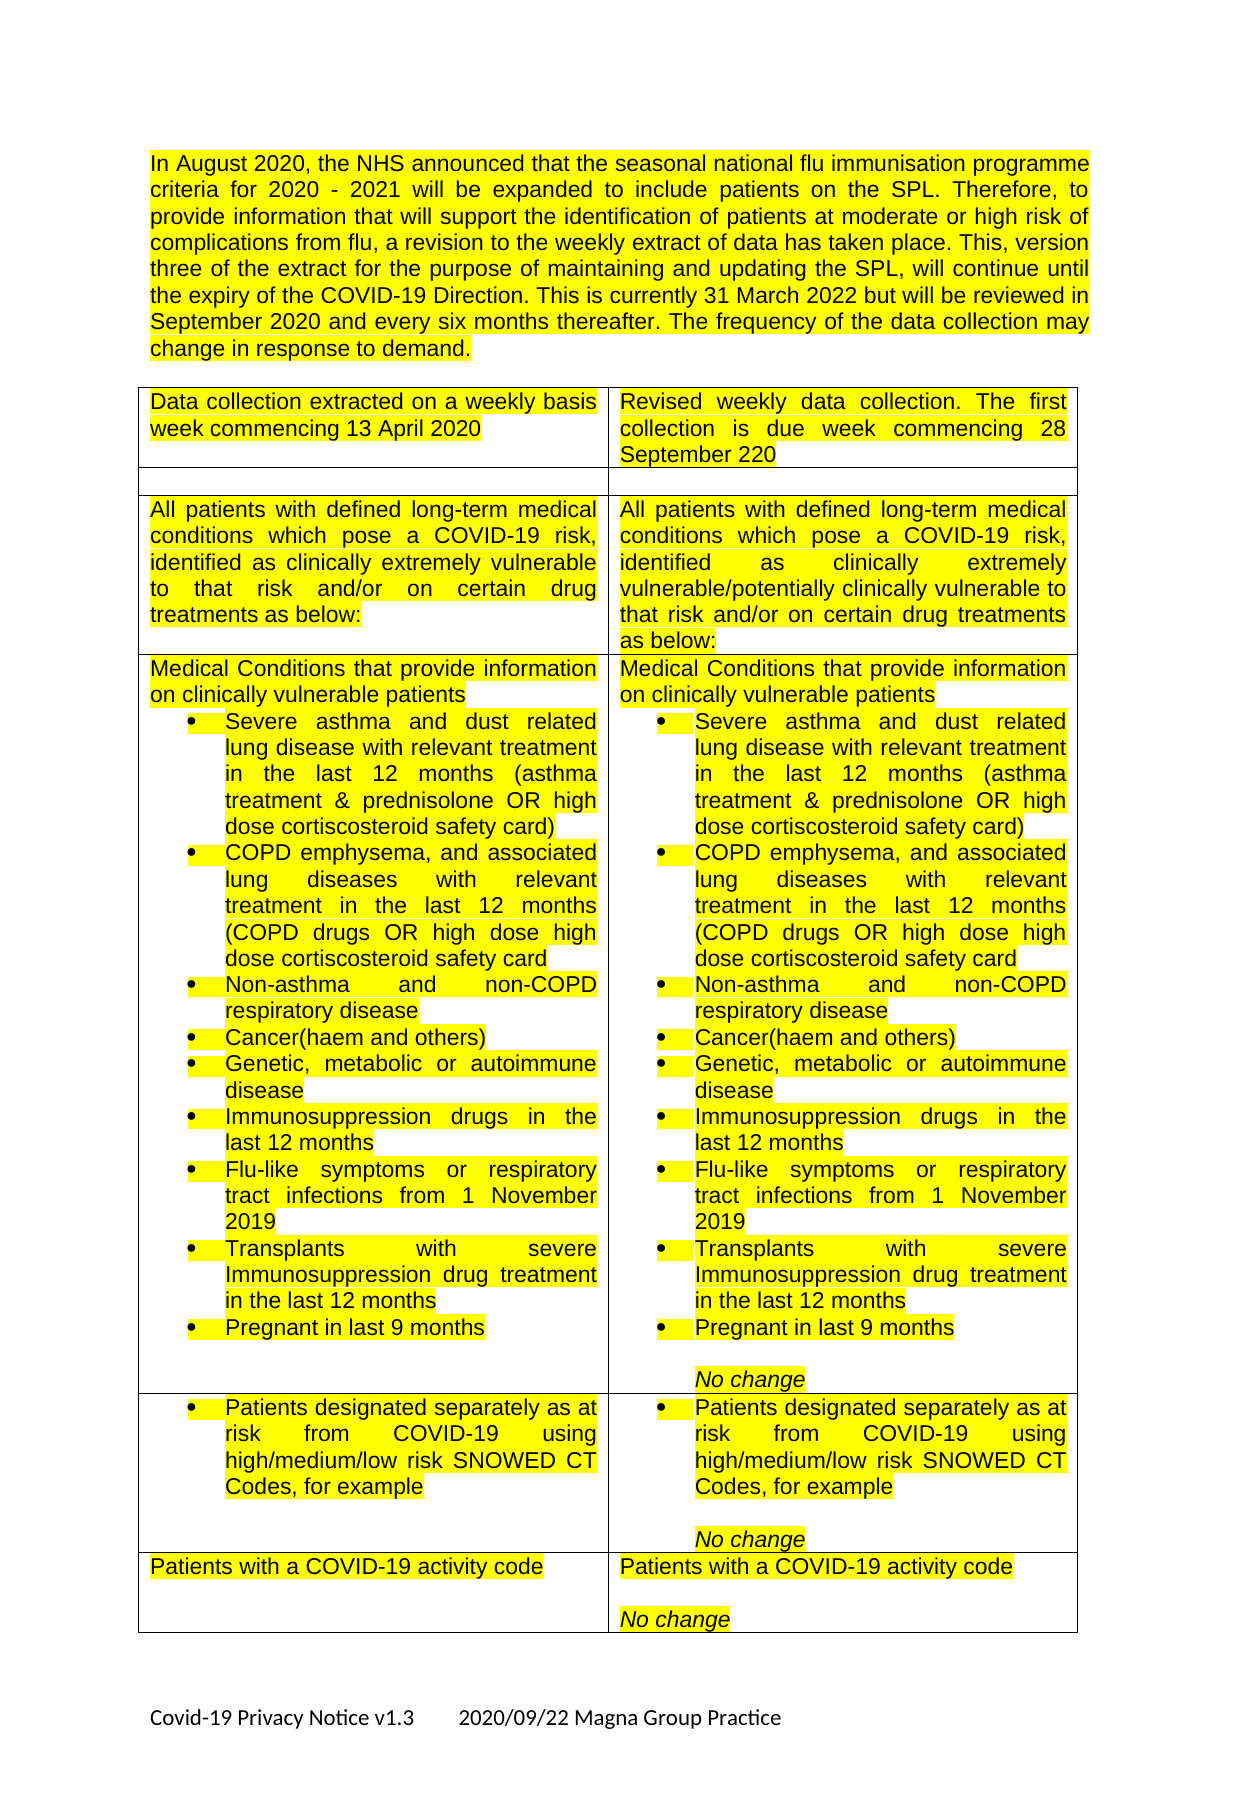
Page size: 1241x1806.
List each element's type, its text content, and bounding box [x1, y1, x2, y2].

table_header Data collection extracted on a weekly basis week commencing 13 April 2020 [139, 388, 608, 467]
table_cell All patients with defined long-term medical conditions which pose a COVID-19 risk, identified as clinically extremely vulnerable/potentially clinically vulnerable to that risk and/or on certain drug treatments as below: [609, 496, 1077, 654]
table_cell Medical Conditions that provide information on clinically vulnerable patients Severe asthma and dust related lung disease with relevant treatment in the last 12 months (asthma treatment & prednisolone OR high dose cortiscosteroid safety card) COPD emphysema, and associated lung diseases with relevant treatment in the last 12 months (COPD drugs OR high dose high dose cortiscosteroid safety card Non-asthma and non-COPD respiratory disease Cancer(haem and others) Genetic, metabolic or autoimmune disease Immunosuppression drugs in the last 12 months Flu-like symptoms or respiratory tract infections from 1 November 2019 Transplants with severe Immunosuppression drug treatment in the last 12 months Pregnant in last 9 months No change [609, 655, 1077, 1393]
table_header Revised weekly data collection. The first collection is due week commencing 28 September 220 [609, 388, 1077, 467]
table_cell [609, 468, 1077, 495]
table_cell Patients with a COVID-19 activity code [139, 1553, 608, 1632]
table_cell Patients designated separately as at risk from COVID-19 using high/medium/low risk SNOWED CT Codes, for example No change [609, 1394, 1077, 1552]
table_cell [139, 468, 608, 495]
table_cell Medical Conditions that provide information on clinically vulnerable patients Severe asthma and dust related lung disease with relevant treatment in the last 12 months (asthma treatment & prednisolone OR high dose cortiscosteroid safety card) COPD emphysema, and associated lung diseases with relevant treatment in the last 12 months (COPD drugs OR high dose high dose cortiscosteroid safety card Non-asthma and non-COPD respiratory disease Cancer(haem and others) Genetic, metabolic or autoimmune disease Immunosuppression drugs in the last 12 months Flu-like symptoms or respiratory tract infections from 1 November 2019 Transplants with severe Immunosuppression drug treatment in the last 12 months Pregnant in last 9 months [139, 655, 608, 1393]
table_cell Patients designated separately as at risk from COVID-19 using high/medium/low risk SNOWED CT Codes, for example [139, 1394, 608, 1552]
table_cell All patients with defined long-term medical conditions which pose a COVID-19 risk, identified as clinically extremely vulnerable to that risk and/or on certain drug treatments as below: [139, 496, 608, 654]
table_cell Patients with a COVID-19 activity code No change [609, 1553, 1077, 1632]
